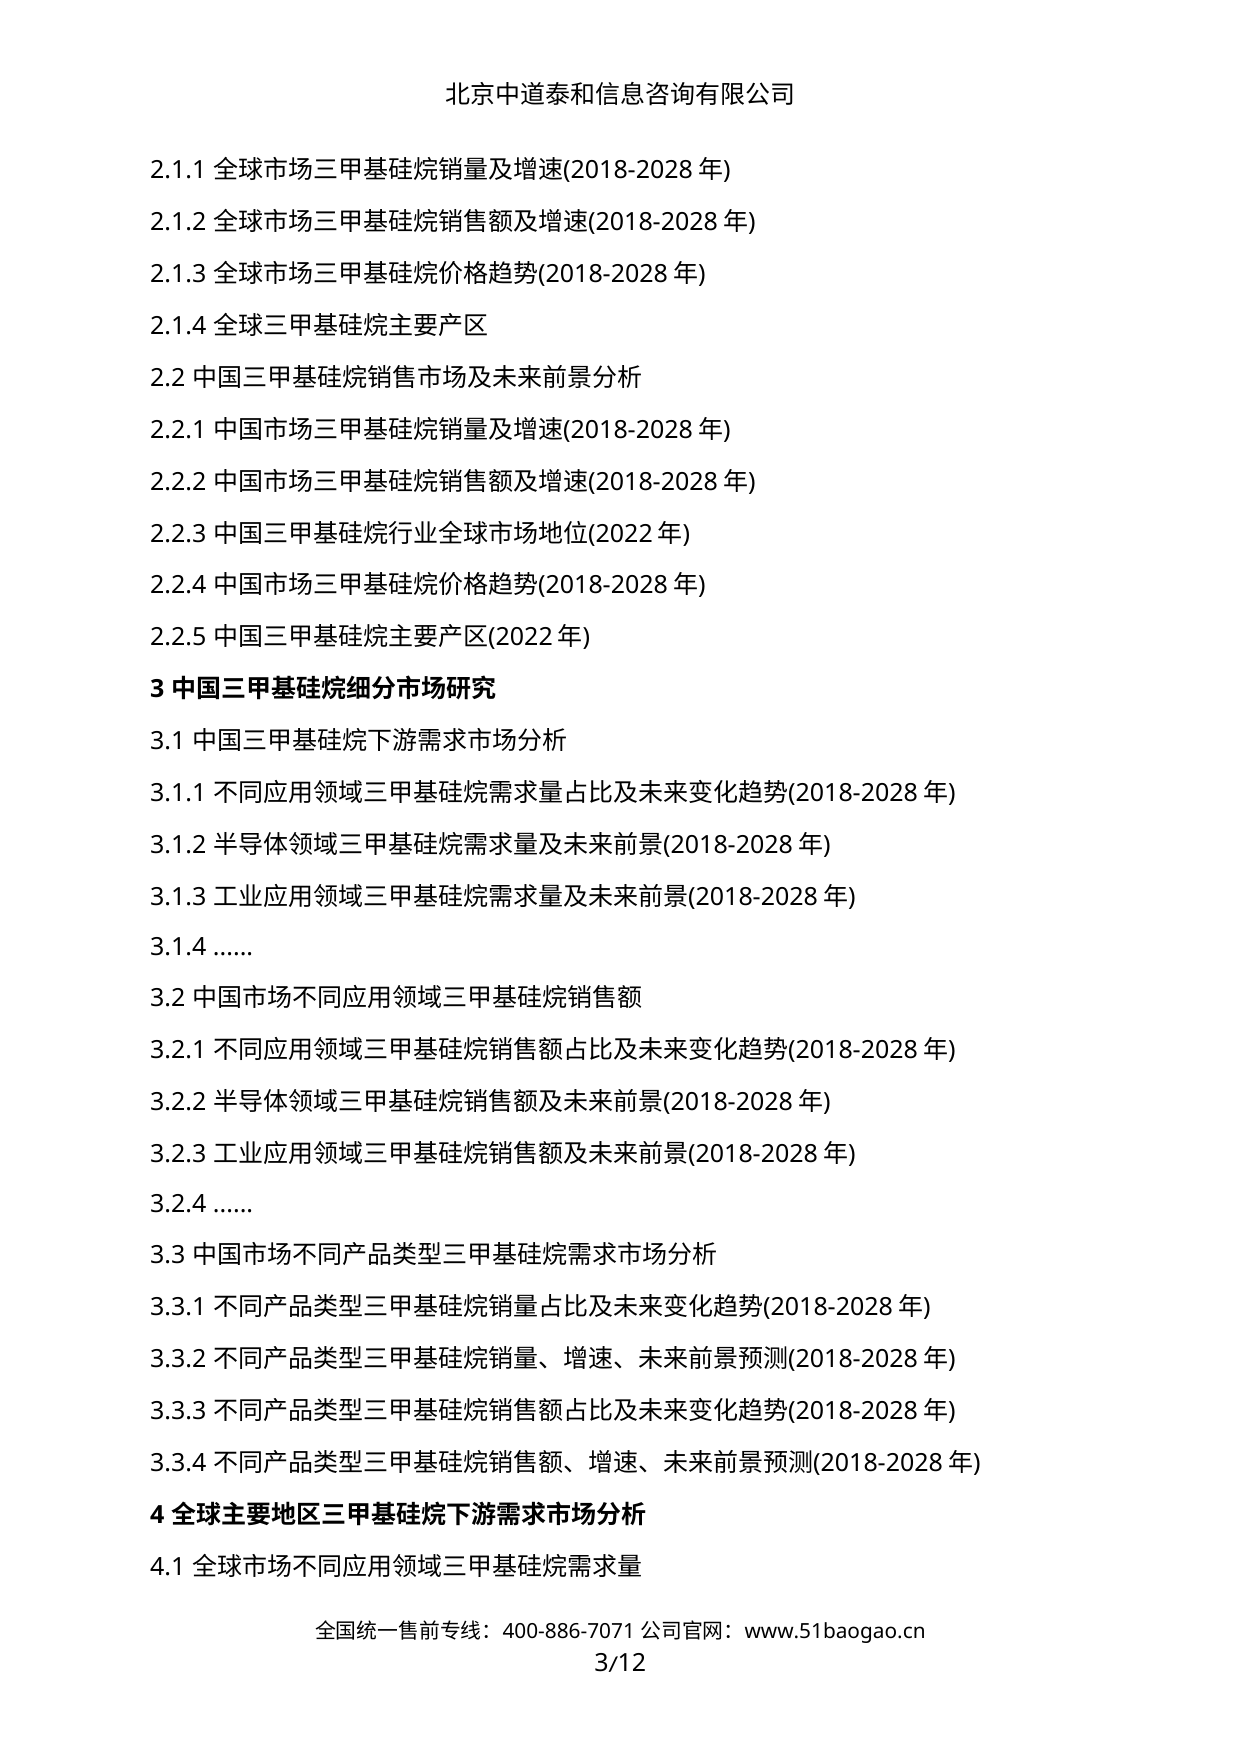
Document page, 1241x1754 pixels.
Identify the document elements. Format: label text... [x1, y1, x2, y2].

text 2.1.3 全球市场三甲基硅烷价格趋势(2018-2028年) [150, 254, 1090, 290]
text 2.2.1 中国市场三甲基硅烷销量及增速(2018-2028年) [150, 409, 1090, 446]
text 2.2.4 中国市场三甲基硅烷价格趋势(2018-2028年) [150, 565, 1090, 601]
text 3.1.3 工业应用领域三甲基硅烷需求量及未来前景(2018-2028年) [150, 876, 1090, 912]
text 3.2 中国市场不同应用领域三甲基硅烷销售额 [150, 978, 1090, 1014]
text 3.2.3 工业应用领域三甲基硅烷销售额及未来前景(2018-2028年) [150, 1133, 1090, 1170]
text 2.1.4 全球三甲基硅烷主要产区 [150, 306, 1090, 342]
text 4 全球主要地区三甲基硅烷下游需求市场分析 [150, 1494, 1090, 1531]
text 2.1.1 全球市场三甲基硅烷销量及增速(2018-2028年) [150, 150, 1090, 186]
text 3.3.2 不同产品类型三甲基硅烷销量、增速、未来前景预测(2018-2028年) [150, 1339, 1090, 1375]
text 2.2.2 中国市场三甲基硅烷销售额及增速(2018-2028年) [150, 461, 1090, 497]
text 3.2.1 不同应用领域三甲基硅烷销售额占比及未来变化趋势(2018-2028年) [150, 1030, 1090, 1066]
text 3.1.1 不同应用领域三甲基硅烷需求量占比及未来变化趋势(2018-2028年) [150, 772, 1090, 809]
text 3.3.4 不同产品类型三甲基硅烷销售额、增速、未来前景预测(2018-2028年) [150, 1442, 1090, 1479]
text 3.1 中国三甲基硅烷下游需求市场分析 [150, 721, 1090, 757]
text 3 中国三甲基硅烷细分市场研究 [150, 669, 1090, 705]
text 3.1.2 半导体领域三甲基硅烷需求量及未来前景(2018-2028年) [150, 824, 1090, 861]
text 2.2.3 中国三甲基硅烷行业全球市场地位(2022年) [150, 513, 1090, 549]
text 2.2 中国三甲基硅烷销售市场及未来前景分析 [150, 357, 1090, 394]
text 3.2.4 ...... [150, 1185, 1090, 1219]
text 2.2.5 中国三甲基硅烷主要产区(2022年) [150, 617, 1090, 653]
text 2.1.2 全球市场三甲基硅烷销售额及增速(2018-2028年) [150, 202, 1090, 238]
text 3.3 中国市场不同产品类型三甲基硅烷需求市场分析 [150, 1235, 1090, 1271]
text 3.2.2 半导体领域三甲基硅烷销售额及未来前景(2018-2028年) [150, 1082, 1090, 1118]
text 3.1.4 ...... [150, 928, 1090, 962]
text 3.3.3 不同产品类型三甲基硅烷销售额占比及未来变化趋势(2018-2028年) [150, 1391, 1090, 1427]
text 3.3.1 不同产品类型三甲基硅烷销量占比及未来变化趋势(2018-2028年) [150, 1287, 1090, 1323]
text 4.1 全球市场不同应用领域三甲基硅烷需求量 [150, 1546, 1090, 1582]
